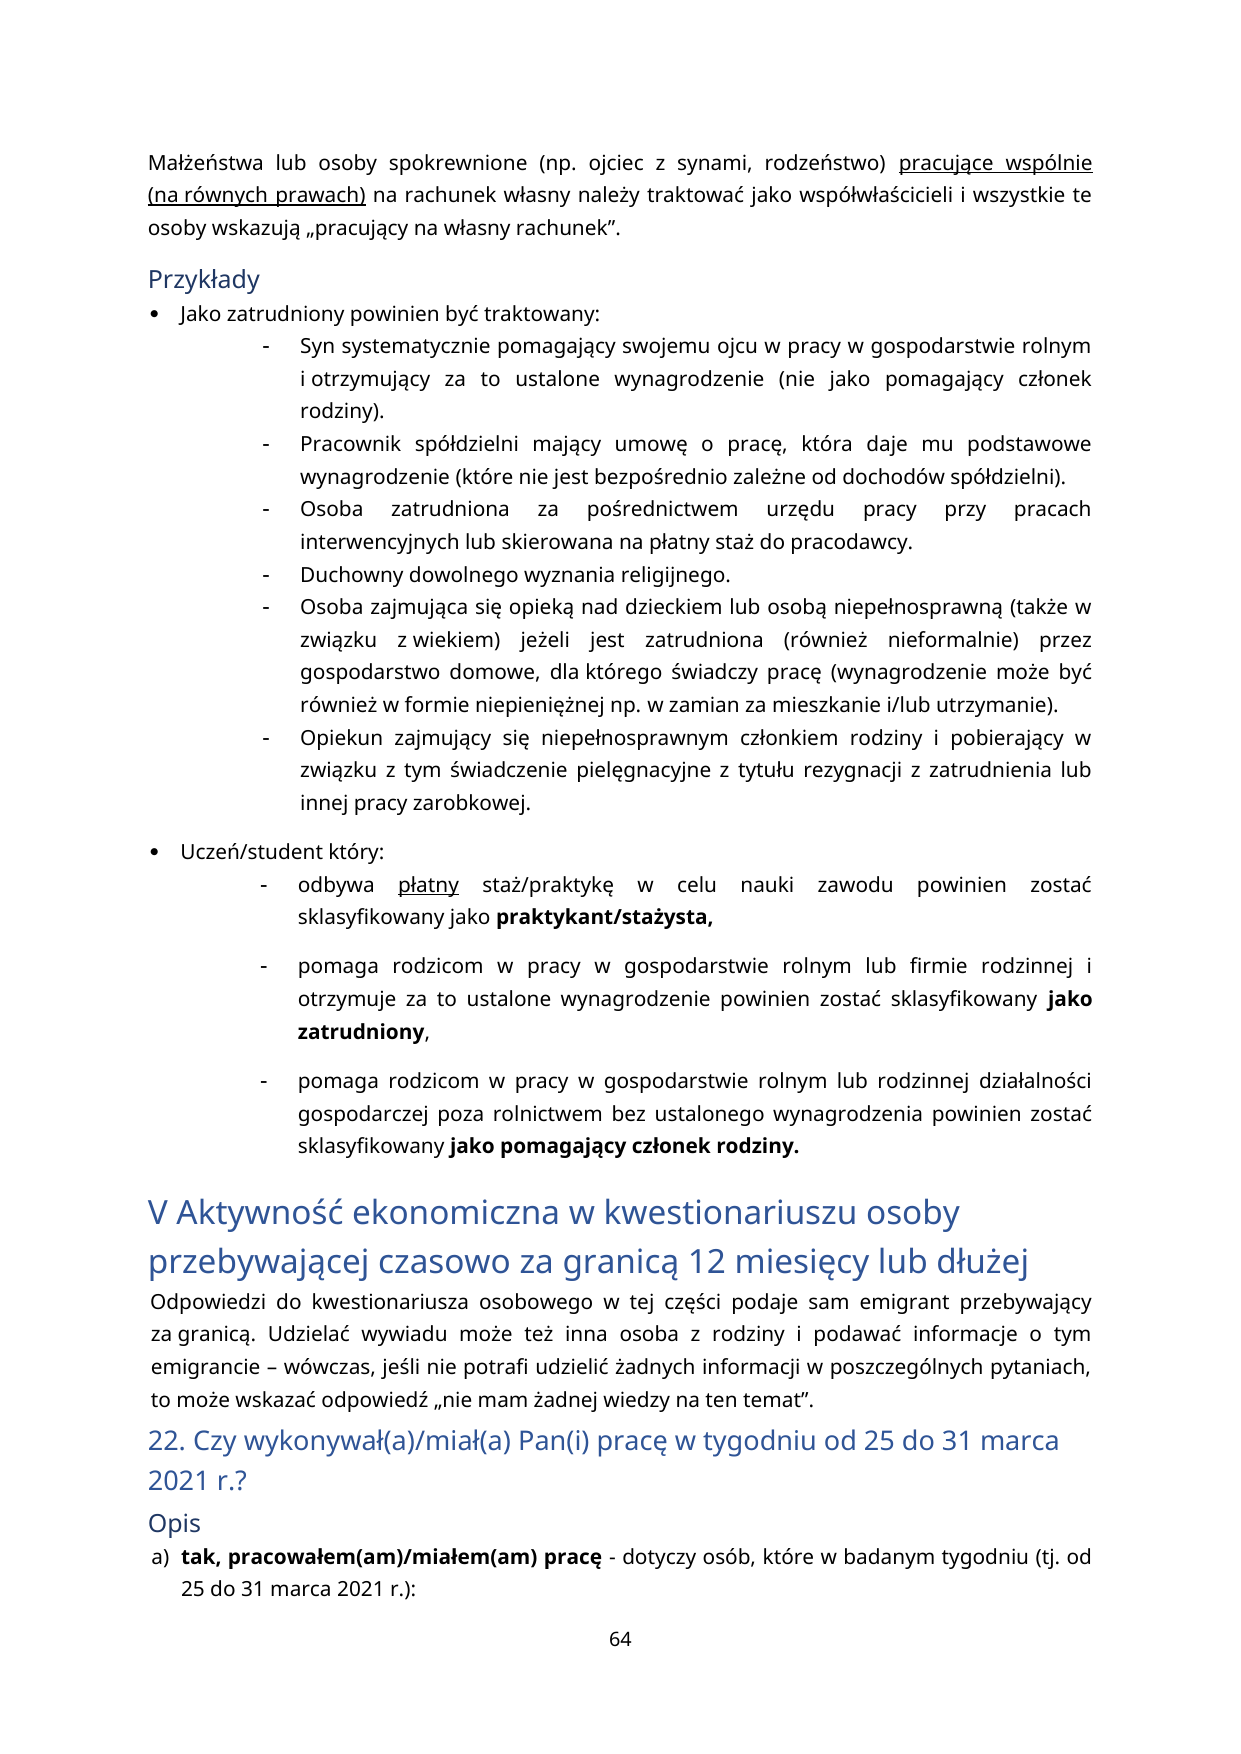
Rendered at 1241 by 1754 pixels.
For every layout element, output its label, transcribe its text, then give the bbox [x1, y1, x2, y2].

subtitle Przykłady [148, 262, 1093, 296]
list pomaga rodzicom w pracy w gospodarstwie rolnym lub firmie rodzinnej i otrzymuje za to ustalone wynagrodzenie powinien zostać sklasyfikowany jako zatrudniony, [260, 952, 1093, 1045]
list Jako zatrudniony powinien być traktowany: [151, 299, 1093, 327]
list odbywa płatny staż/praktykę w celu nauki zawodu powinien zostać sklasyfikowany jako praktykant/stażysta, [260, 870, 1093, 931]
list Duchowny dowolnego wyznania religijnego. [262, 560, 1093, 588]
list Syn systematycznie pomagający swojemu ojcu w pracy w gospodarstwie rolnym i otrzymujący za to ustalone wynagrodzenie (nie jako pomagający członek rodziny). [262, 331, 1093, 425]
list Osoba zatrudniona za pośrednictwem urzędu pracy przy pracach interwencyjnych lub skierowana na płatny staż do pracodawcy. [262, 494, 1093, 556]
text Małżeństwa lub osoby spokrewnione (np. ojciec z synami, rodzeństwo) pracujące wspólnie (na równych prawach) na rachunek własny należy traktować jako współwłaścicieli i wszystkie te osoby wskazują „pracujący na własny rachunek”. [148, 148, 1093, 241]
list Opiekun zajmujący się niepełnosprawnym członkiem rodziny i pobierający w związku z tym świadczenie pielęgnacyjne z tytułu rezygnacji z zatrudnienia lub innej pracy zarobkowej. [262, 723, 1093, 816]
list tak, pracowałem(am)/miałem(am) pracę - dotyczy osób, które w badanym tygodniu (tj. od 25 do 31 marca 2021 r.): [151, 1542, 1093, 1603]
list Osoba zajmująca się opieką nad dzieckiem lub osobą niepełnosprawną (także w związku z wiekiem) jeżeli jest zatrudniona (również nieformalnie) przez gospodarstwo domowe, dla którego świadczy pracę (wynagrodzenie może być również w formie niepieniężnej np. w zamian za mieszkanie i/lub utrzymanie). [262, 592, 1093, 718]
text Odpowiedzi do kwestionariusza osobowego w tej części podaje sam emigrant przebywający za granicą. Udzielać wywiadu może też inna osoba z rodziny i podawać informacje o tym emigrancie – wówczas, jeśli nie potrafi udzielić żadnych informacji w poszczególnych pytaniach, to może wskazać odpowiedź „nie mam żadnej wiedzy na ten temat”. [150, 1287, 1093, 1413]
list Uczeń/student który: [151, 837, 1093, 866]
list Pracownik spółdzielni mający umowę o pracę, która daje mu podstawowe wynagrodzenie (które nie jest bezpośrednio zależne od dochodów spółdzielni). [262, 429, 1093, 490]
list pomaga rodzicom w pracy w gospodarstwie rolnym lub rodzinnej działalności gospodarczej poza rolnictwem bez ustalonego wynagrodzenia powinien zostać sklasyfikowany jako pomagający członek rodziny. [260, 1066, 1093, 1160]
subtitle Opis [148, 1505, 1093, 1539]
subtitle V Aktywność ekonomiczna w kwestionariuszu osoby przebywającej czasowo za granicą 12 miesięcy lub dłużej [148, 1189, 1093, 1283]
subtitle 22. Czy wykonywał(a)/miał(a) Pan(i) pracę w tygodniu od 25 do 31 marca 2021 r.? [148, 1421, 1093, 1498]
